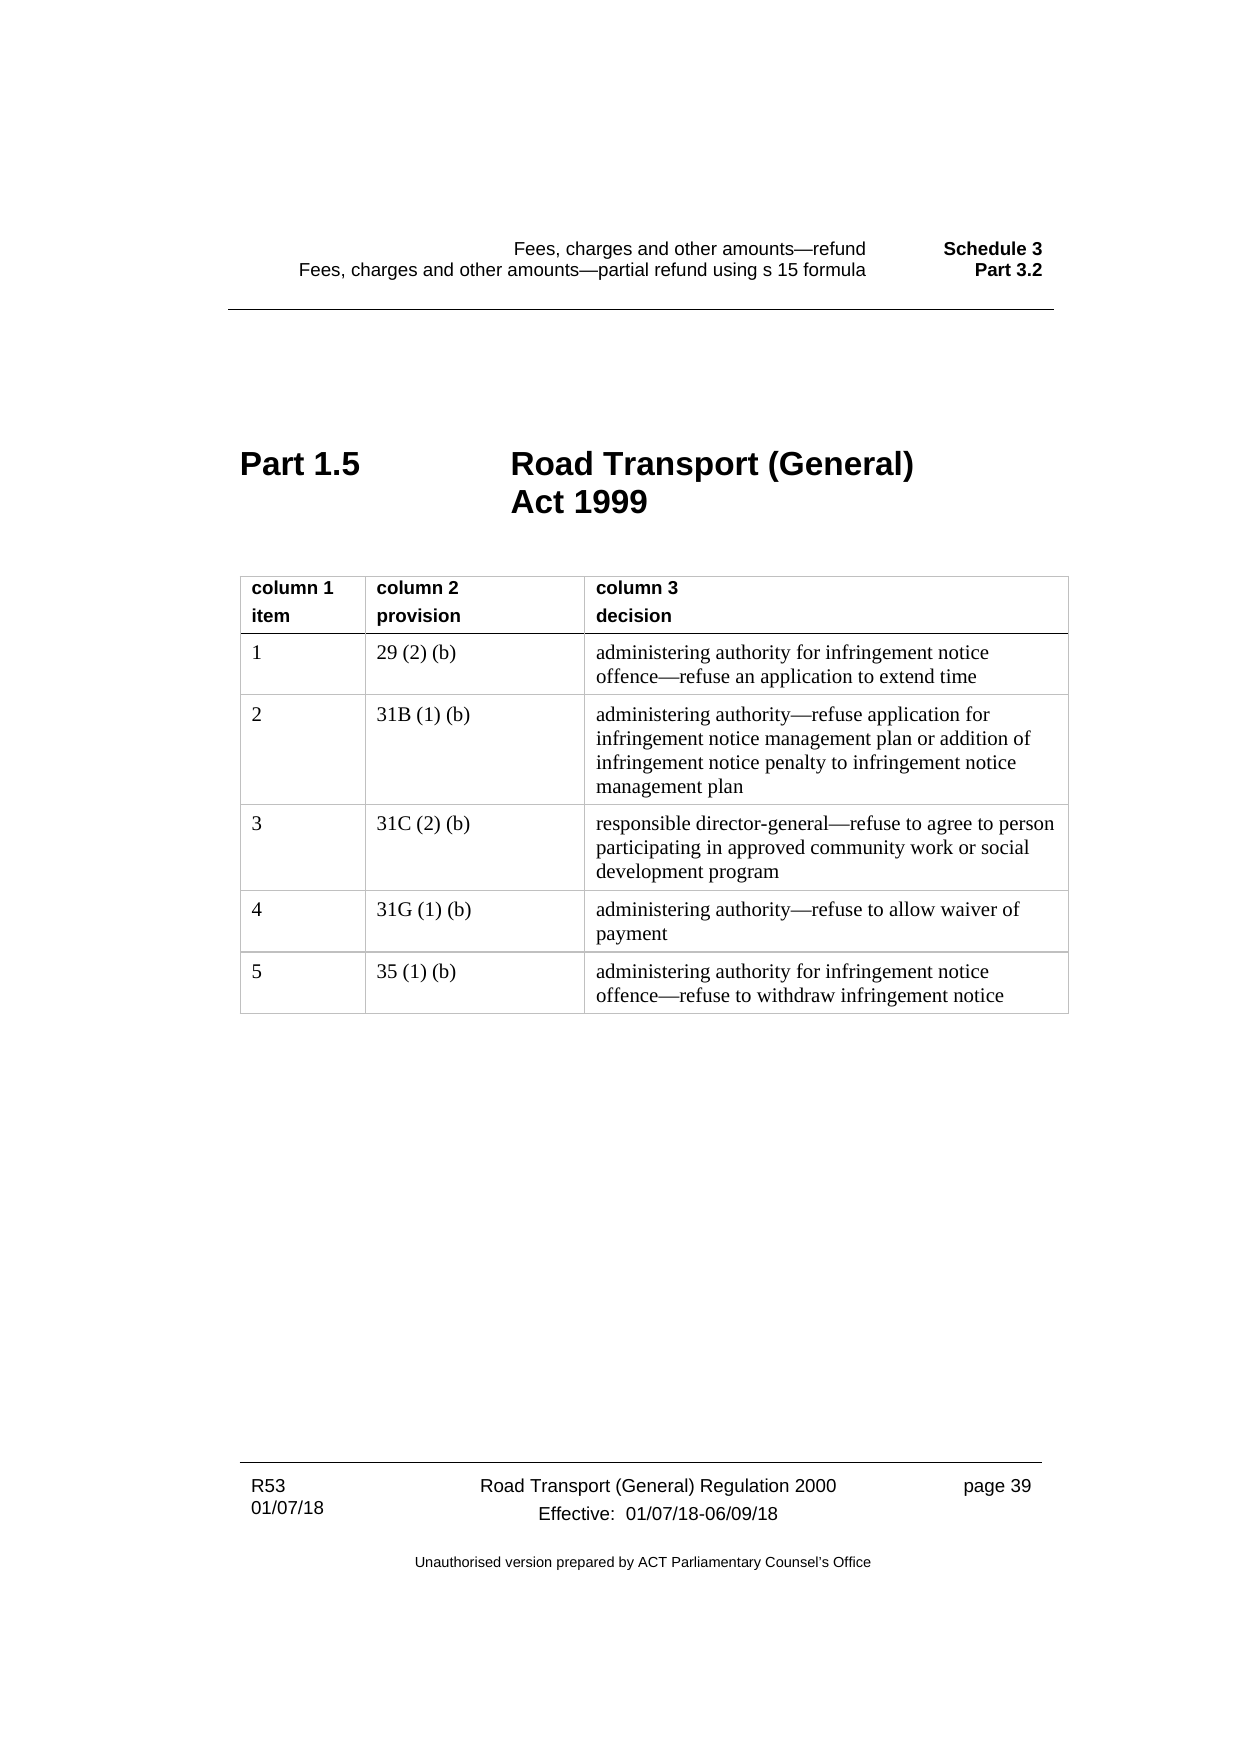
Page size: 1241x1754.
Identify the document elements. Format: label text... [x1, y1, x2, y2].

table_cell 5 [241, 953, 365, 1013]
table_cell 3 [241, 805, 365, 890]
table_cell 31C (2) (b) [366, 805, 584, 890]
table_cell 35 (1) (b) [366, 953, 584, 1013]
table_cell administering authority for infringement notice offence—refuse an application to extend time [585, 634, 1068, 694]
table_header column 2 provision [366, 577, 584, 632]
table_cell 4 [241, 891, 365, 951]
table_cell 31G (1) (b) [366, 891, 584, 951]
table_header column 1 item [241, 577, 365, 632]
table_cell 2 [241, 695, 365, 804]
table_cell administering authority—refuse to allow waiver of payment [585, 891, 1068, 951]
table_cell 29 (2) (b) [366, 634, 584, 694]
table_header column 3 decision [585, 577, 1068, 632]
table_cell responsible director-general—refuse to agree to person participating in approved community work or social development program [585, 805, 1068, 890]
table_cell 31B (1) (b) [366, 695, 584, 804]
table_cell administering authority for infringement notice offence—refuse to withdraw infringement notice [585, 953, 1068, 1013]
text Part 1.5 Road Transport (General) Act 1999 [239, 444, 1042, 521]
table_cell 1 [241, 634, 365, 694]
table_cell administering authority—refuse application for infringement notice management plan or addition of infringement notice penalty to infringement notice management plan [585, 695, 1068, 804]
